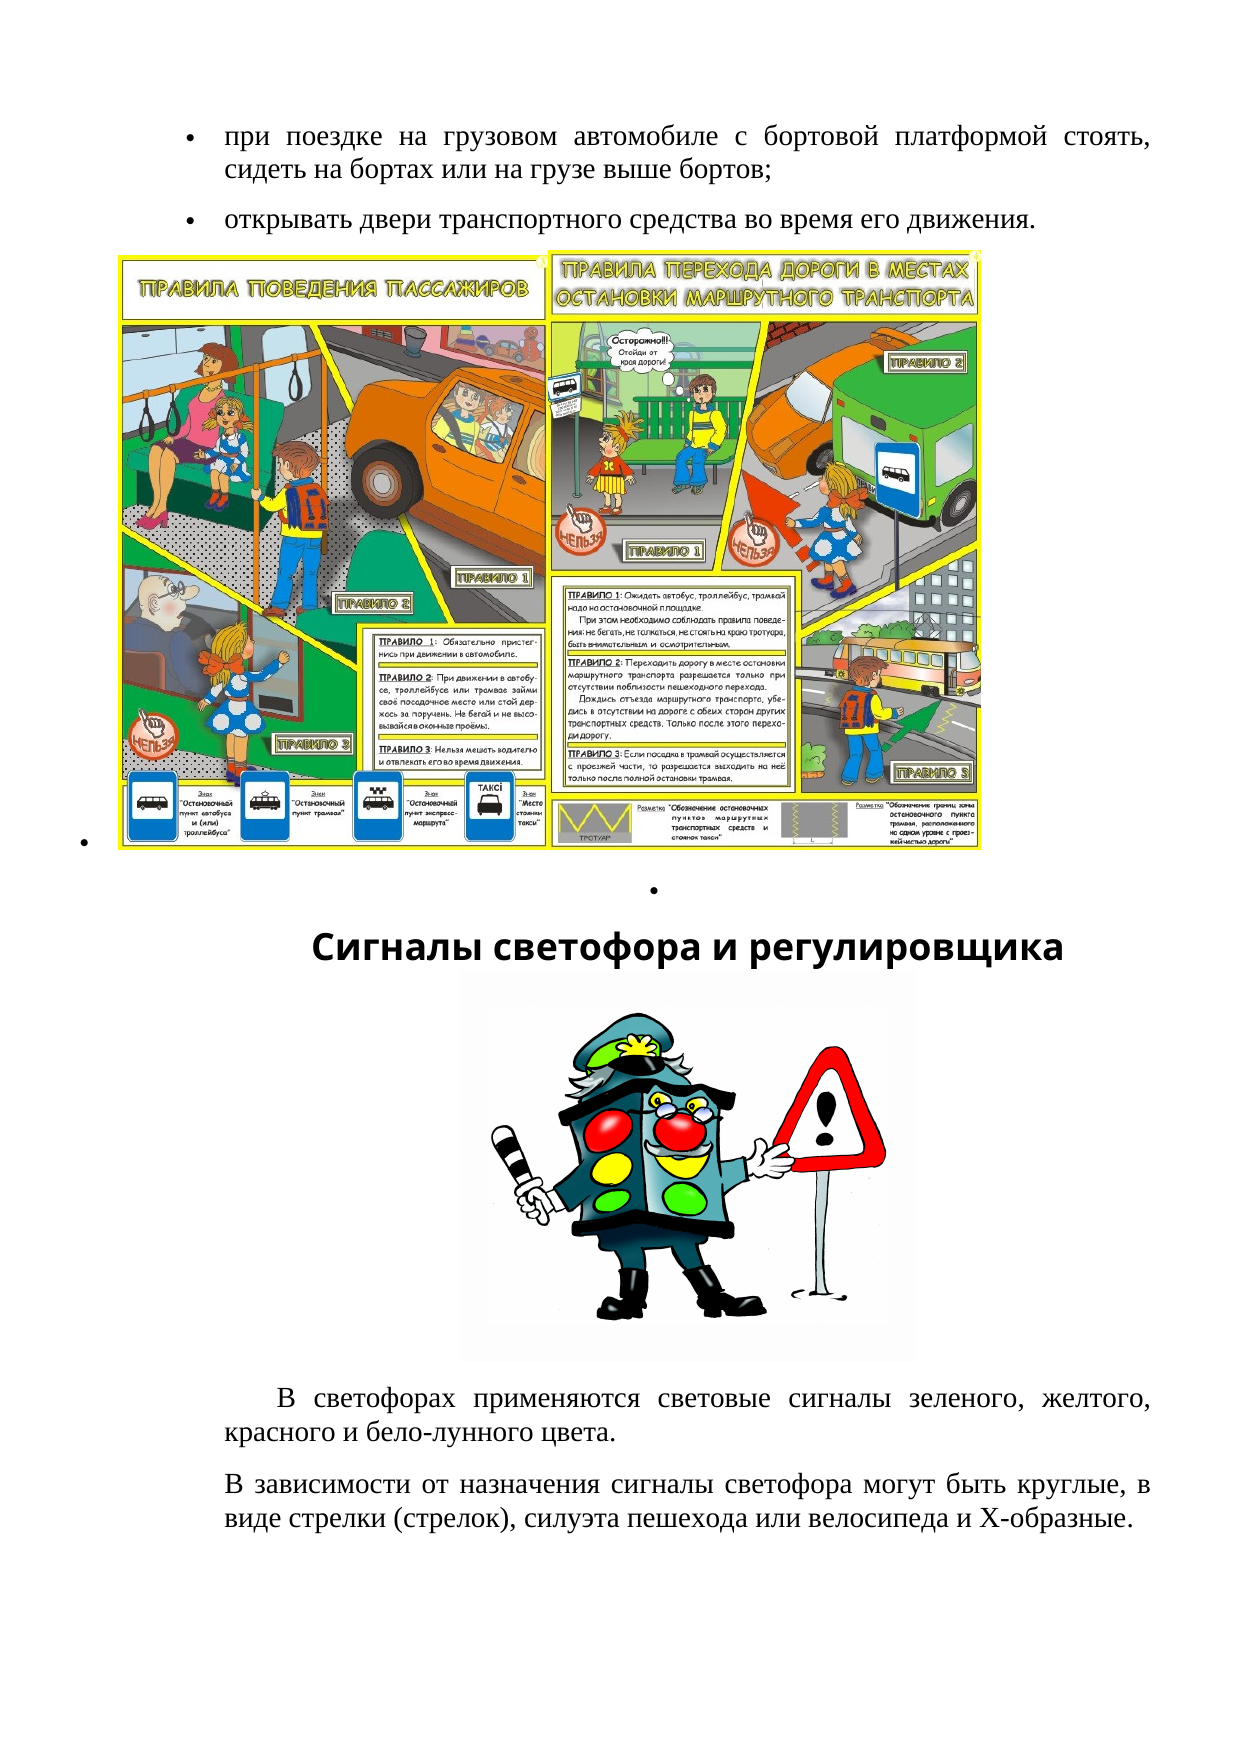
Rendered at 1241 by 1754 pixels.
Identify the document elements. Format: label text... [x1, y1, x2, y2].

list открывать двери транспортного средства во время его движения. [187, 201, 1152, 234]
list при поездке на грузовом автомобиле с бортовой платформой стоять, сидеть на бортах или на грузе выше бортов; [187, 118, 1152, 185]
picture [460, 971, 916, 1362]
text В светофорах применяются световые сигналы зеленого, желтого, красного и бело-лунного цвета. [224, 1381, 1152, 1448]
picture [118, 250, 981, 850]
text В зависимости от назначения сигналы светофора могут быть круглые, в виде стрелки (стрелок), силуэта пешехода или велосипеда и X-образные. [224, 1466, 1152, 1533]
